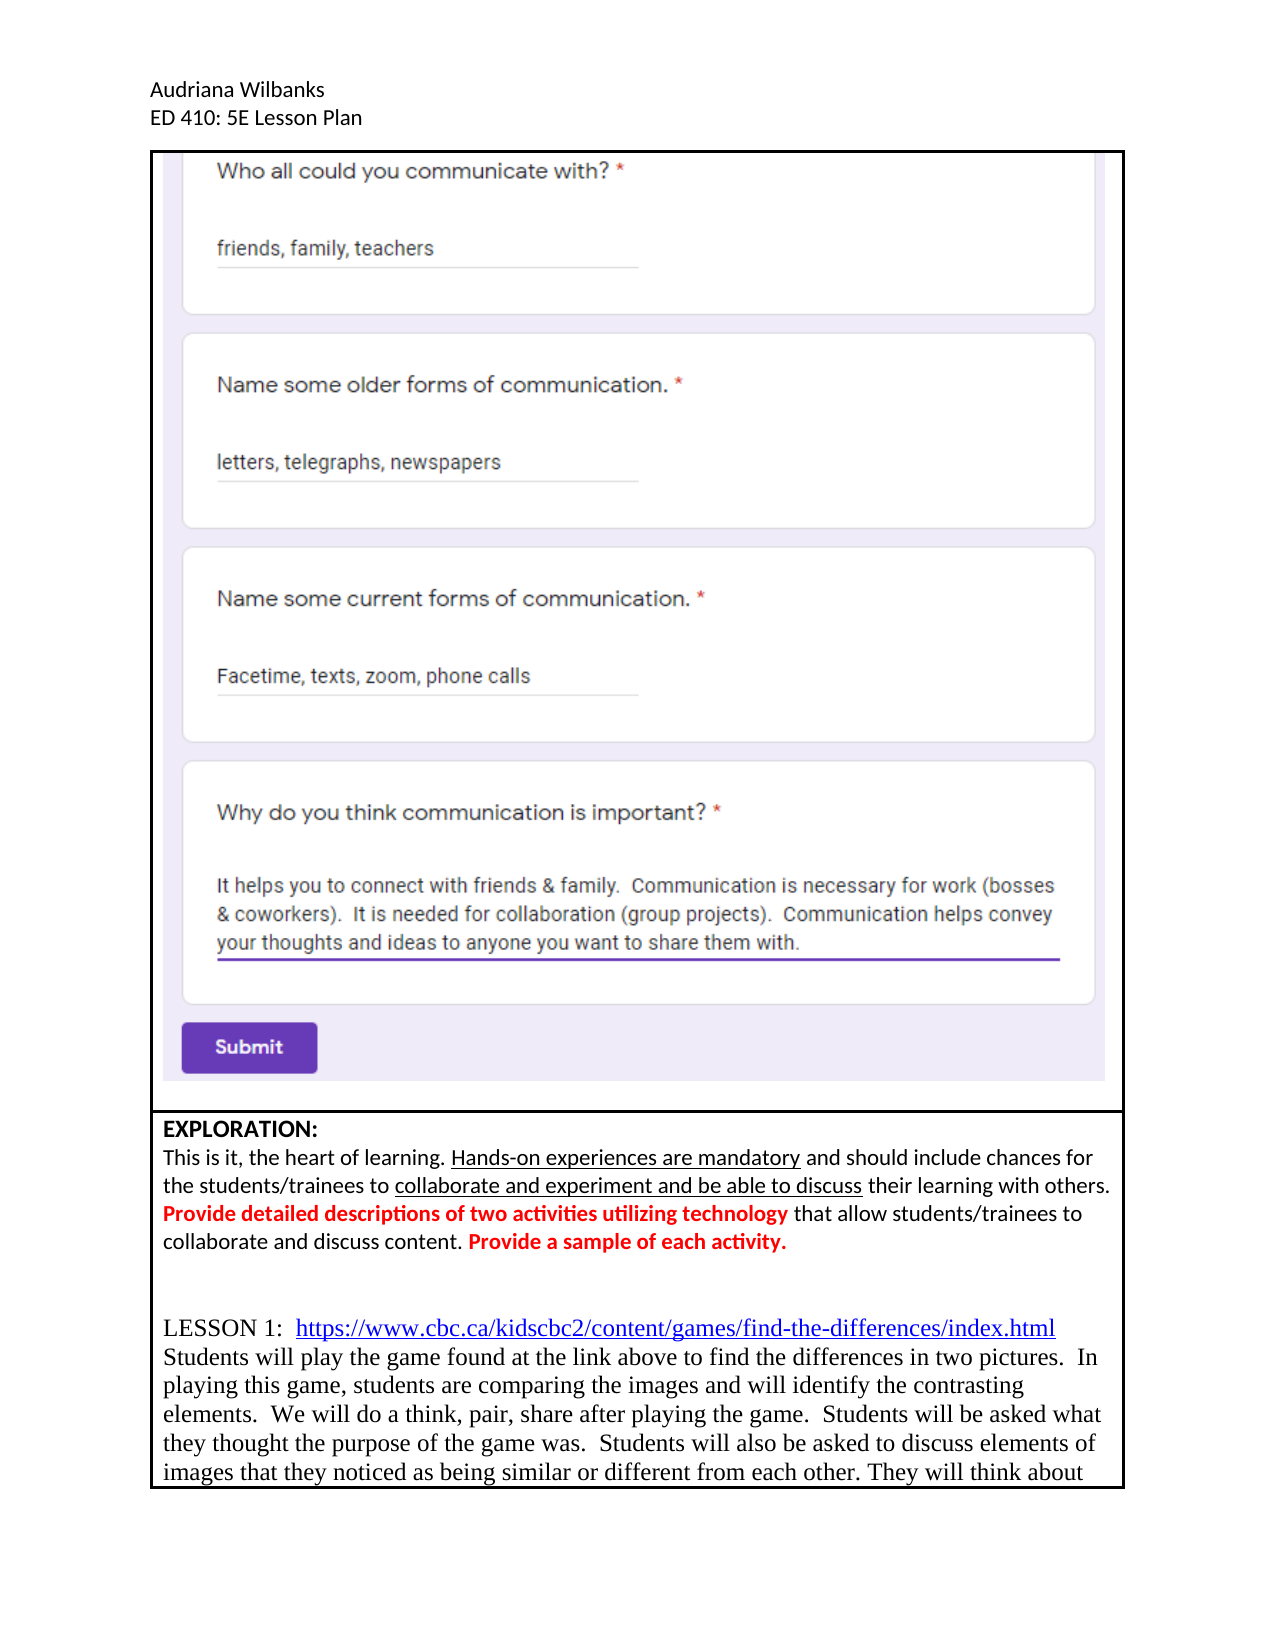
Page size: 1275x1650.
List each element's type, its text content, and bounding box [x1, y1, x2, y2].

table_header ENGAGEMENT: Here is your chance to catch the student’s/trainee’s attention. Provide detailed descriptions on two activities utilizing technology to help the students/trainees build on what they already know in preparation for learning something new. Provide a sample of each activity. URLs or screenshots may be needed to show samples. Get the students excited about learning! LESSON 1: https://padlet.com/audrianaroseee/wuc6kl2ux6dg7xmb EXPLANATION: Students will use the padlet found at the link above to brainstorm and discuss what they know about comparing and contrasting. They can read others’ ideas and comment on each other’s’ posts (participate in peer discussion). After all students have completed this activity, we will have a whole group discussion on what everyone thinks comparing and contrasting are and some of their examples of application in their lives. SAMPLE: A sample post and additional instructions can be found at the activity per the link provided above. LESSON 2: https://forms.gle/iwHM3AtJpQogrHA56 EXPLANATION: Students will use the google form at the link above to briefly share what they know about communication. This will be used to determine understanding and background knowledge. After all students have completed this activity, we will have a brief whole group discussion in which we will share some of our thoughts. SAMPLE: the following images include a sample of the online portion of this activity completed. [153, 153, 1122, 1110]
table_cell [153, 1113, 1122, 1486]
picture [162, 153, 1105, 1081]
